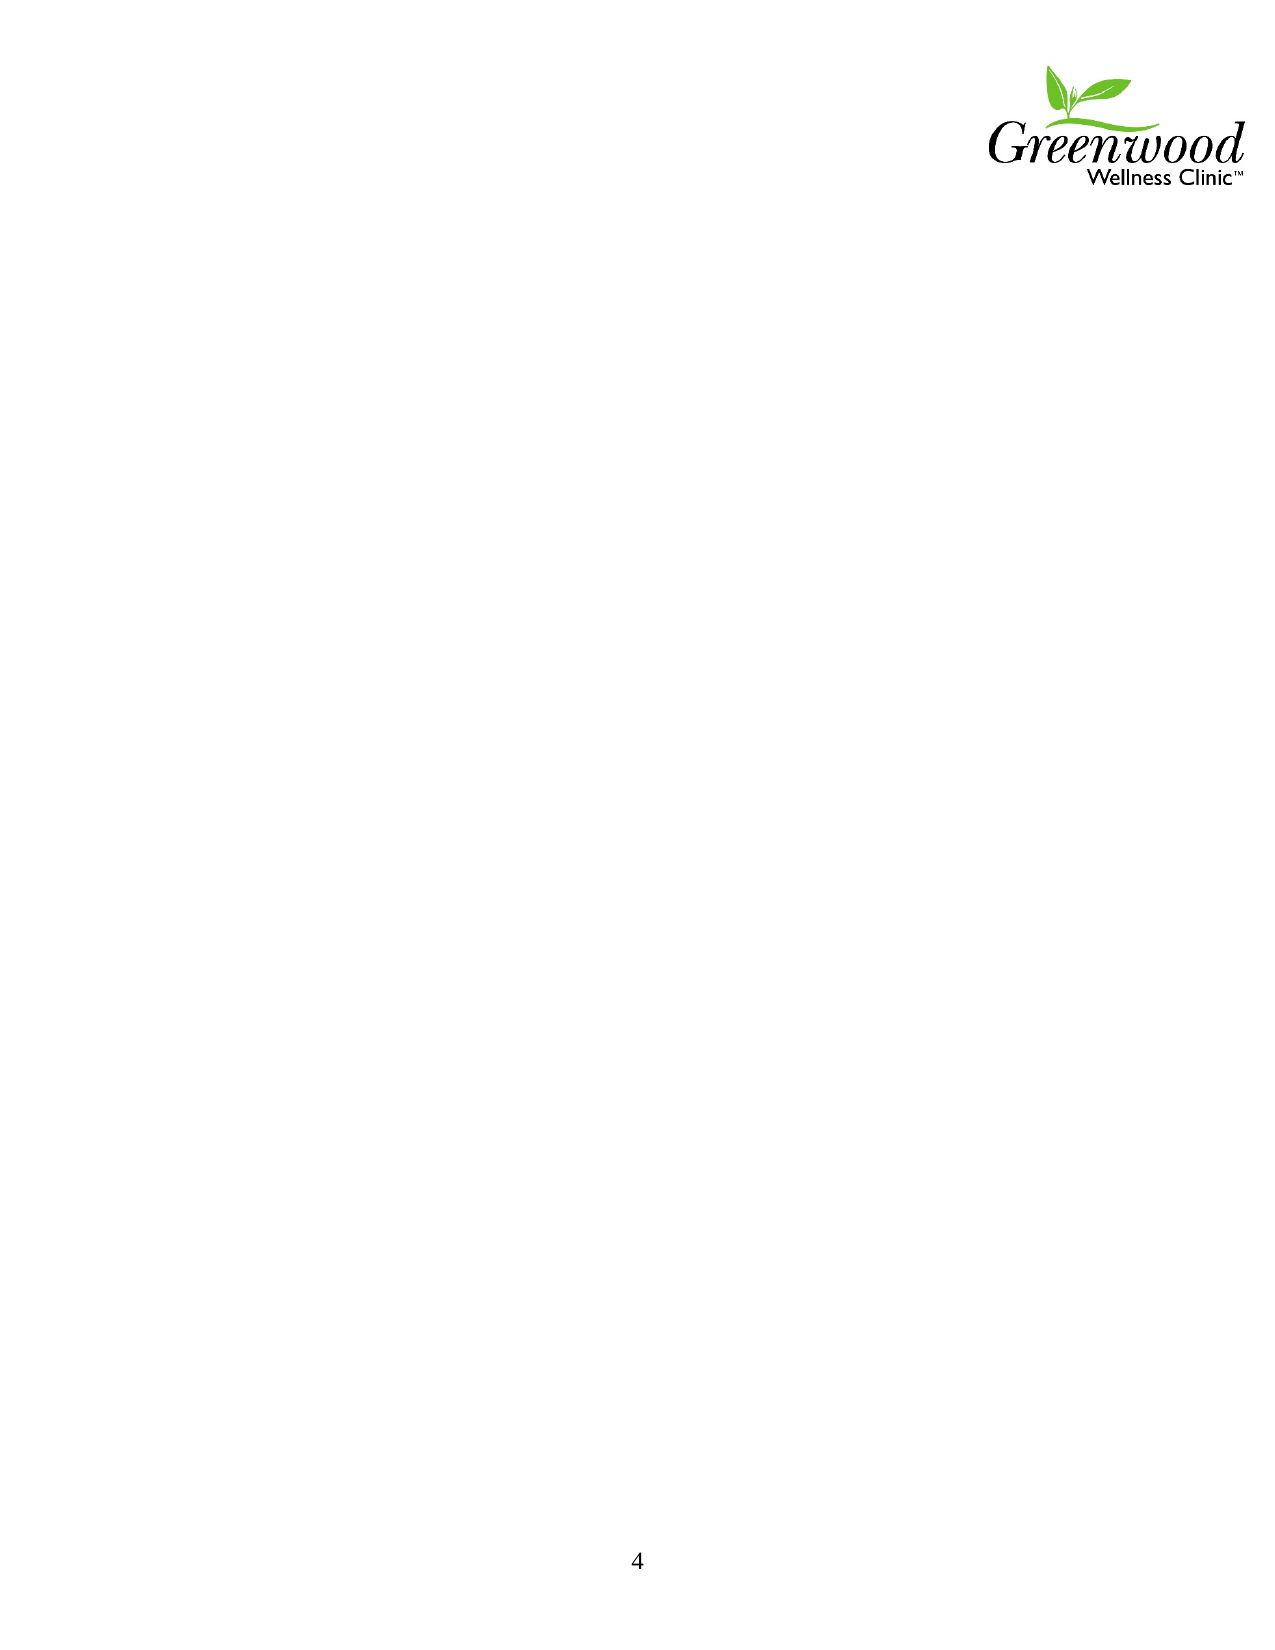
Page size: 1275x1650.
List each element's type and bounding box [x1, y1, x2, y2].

picture [981, 56, 1247, 197]
